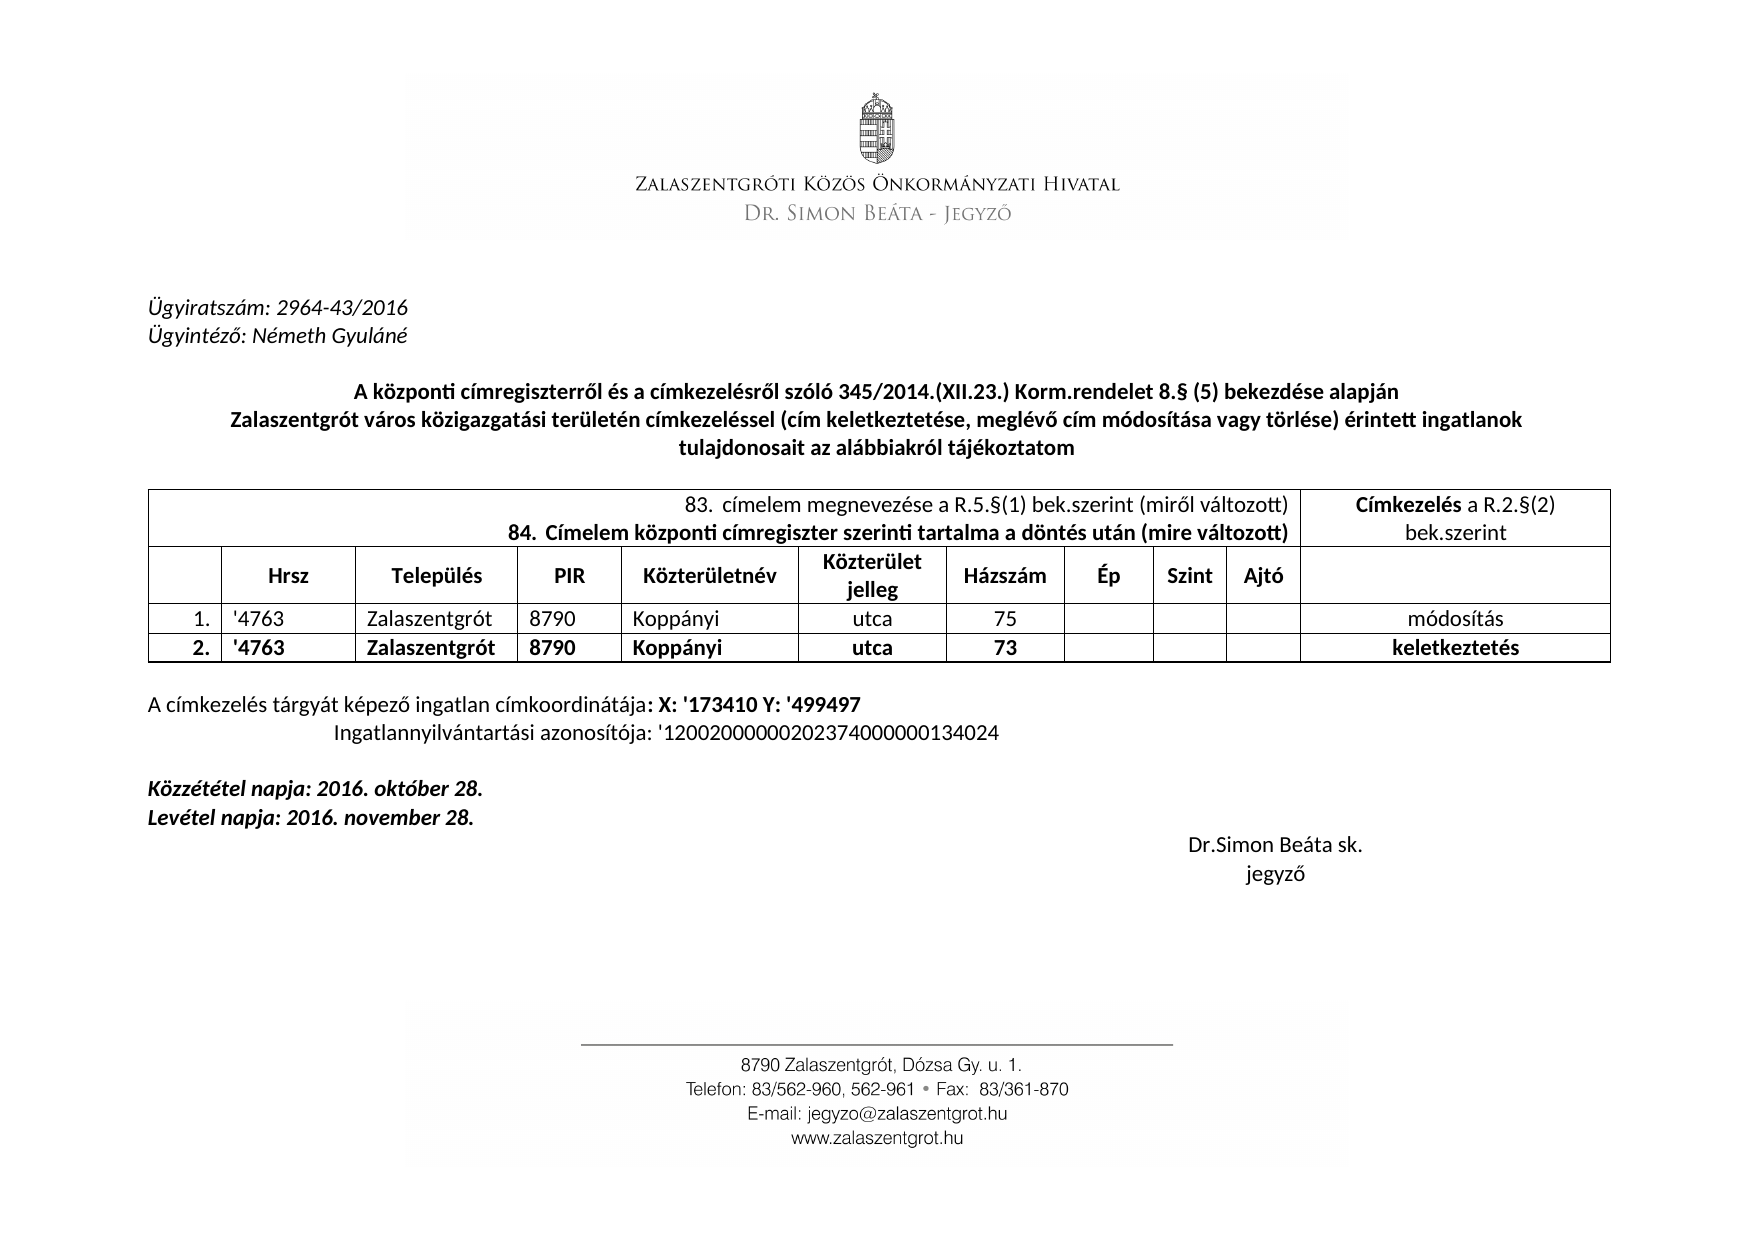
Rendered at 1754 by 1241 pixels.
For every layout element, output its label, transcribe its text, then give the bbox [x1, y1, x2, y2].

table_cell [1227, 634, 1300, 661]
text Zalaszentgrót város közigazgatási területén címkezeléssel (cím keletkeztetése, meglévő cím módosítása vagy törlése) érintett ingatlanok [148, 405, 1606, 433]
table_cell Szint [1154, 547, 1226, 603]
table_cell [1227, 604, 1300, 632]
text Dr.Simon Beáta sk. [945, 831, 1606, 859]
table_cell módosítás [1301, 604, 1610, 632]
table_cell 2. [149, 634, 221, 661]
text Ingatlannyilvántartási azonosítója: '12002000000202374000000134024 [260, 718, 1606, 747]
table_cell '4763 [222, 634, 355, 661]
table_cell Zalaszentgrót [356, 634, 517, 661]
table_cell 1. [149, 604, 221, 632]
table_cell utca [799, 634, 946, 661]
table_cell Koppányi [622, 634, 798, 661]
table_cell [1154, 634, 1226, 661]
table_cell Koppányi [622, 604, 798, 632]
table_cell Házszám [947, 547, 1064, 603]
table_cell [149, 547, 221, 603]
table_header címelem megnevezése a R.5.§(1) bek.szerint (miről változott) Címelem központi címregiszter szerinti tartalma a döntés után (mire változott) [149, 490, 1300, 546]
table_cell PIR [518, 547, 621, 603]
table_cell [1301, 547, 1610, 603]
text Ügyintéző: Németh Gyuláné [148, 321, 1606, 349]
table_cell [1065, 604, 1153, 632]
text Közzététel napja: 2016. október 28. [148, 774, 1606, 803]
table_cell [1154, 604, 1226, 632]
text Ügyiratszám: 2964-43/2016 [148, 293, 1606, 321]
table_cell 8790 [518, 634, 621, 661]
table_cell Közterület jelleg [799, 547, 946, 603]
picture [404, 1000, 1350, 1167]
table_cell [1065, 634, 1153, 661]
table_cell 75 [947, 604, 1064, 632]
table_cell Hrsz [222, 547, 355, 603]
text tulajdonosait az alábbiakról tájékoztatom [148, 433, 1606, 461]
text jegyző [945, 859, 1606, 887]
table_cell Zalaszentgrót [356, 604, 517, 632]
text A központi címregiszterről és a címkezelésről szóló 345/2014.(XII.23.) Korm.rendelet 8.§ (5) bekezdése alapján [148, 377, 1606, 405]
table_cell Ép [1065, 547, 1153, 603]
text Levétel napja: 2016. november 28. [148, 803, 1606, 831]
table_cell Település [356, 547, 517, 603]
table_cell 8790 [518, 604, 621, 632]
table_cell keletkeztetés [1301, 634, 1610, 661]
text A címkezelés tárgyát képező ingatlan címkoordinátája: X: '173410 Y: '499497 [148, 691, 1606, 718]
table_cell '4763 [222, 604, 355, 632]
table_cell Közterületnév [622, 547, 798, 603]
table_cell Ajtó [1227, 547, 1300, 603]
table_cell 73 [947, 634, 1064, 661]
table_cell utca [799, 604, 946, 632]
picture [404, 73, 1350, 240]
table_header Címkezelés a R.2.§(2) bek.szerint [1301, 490, 1610, 546]
